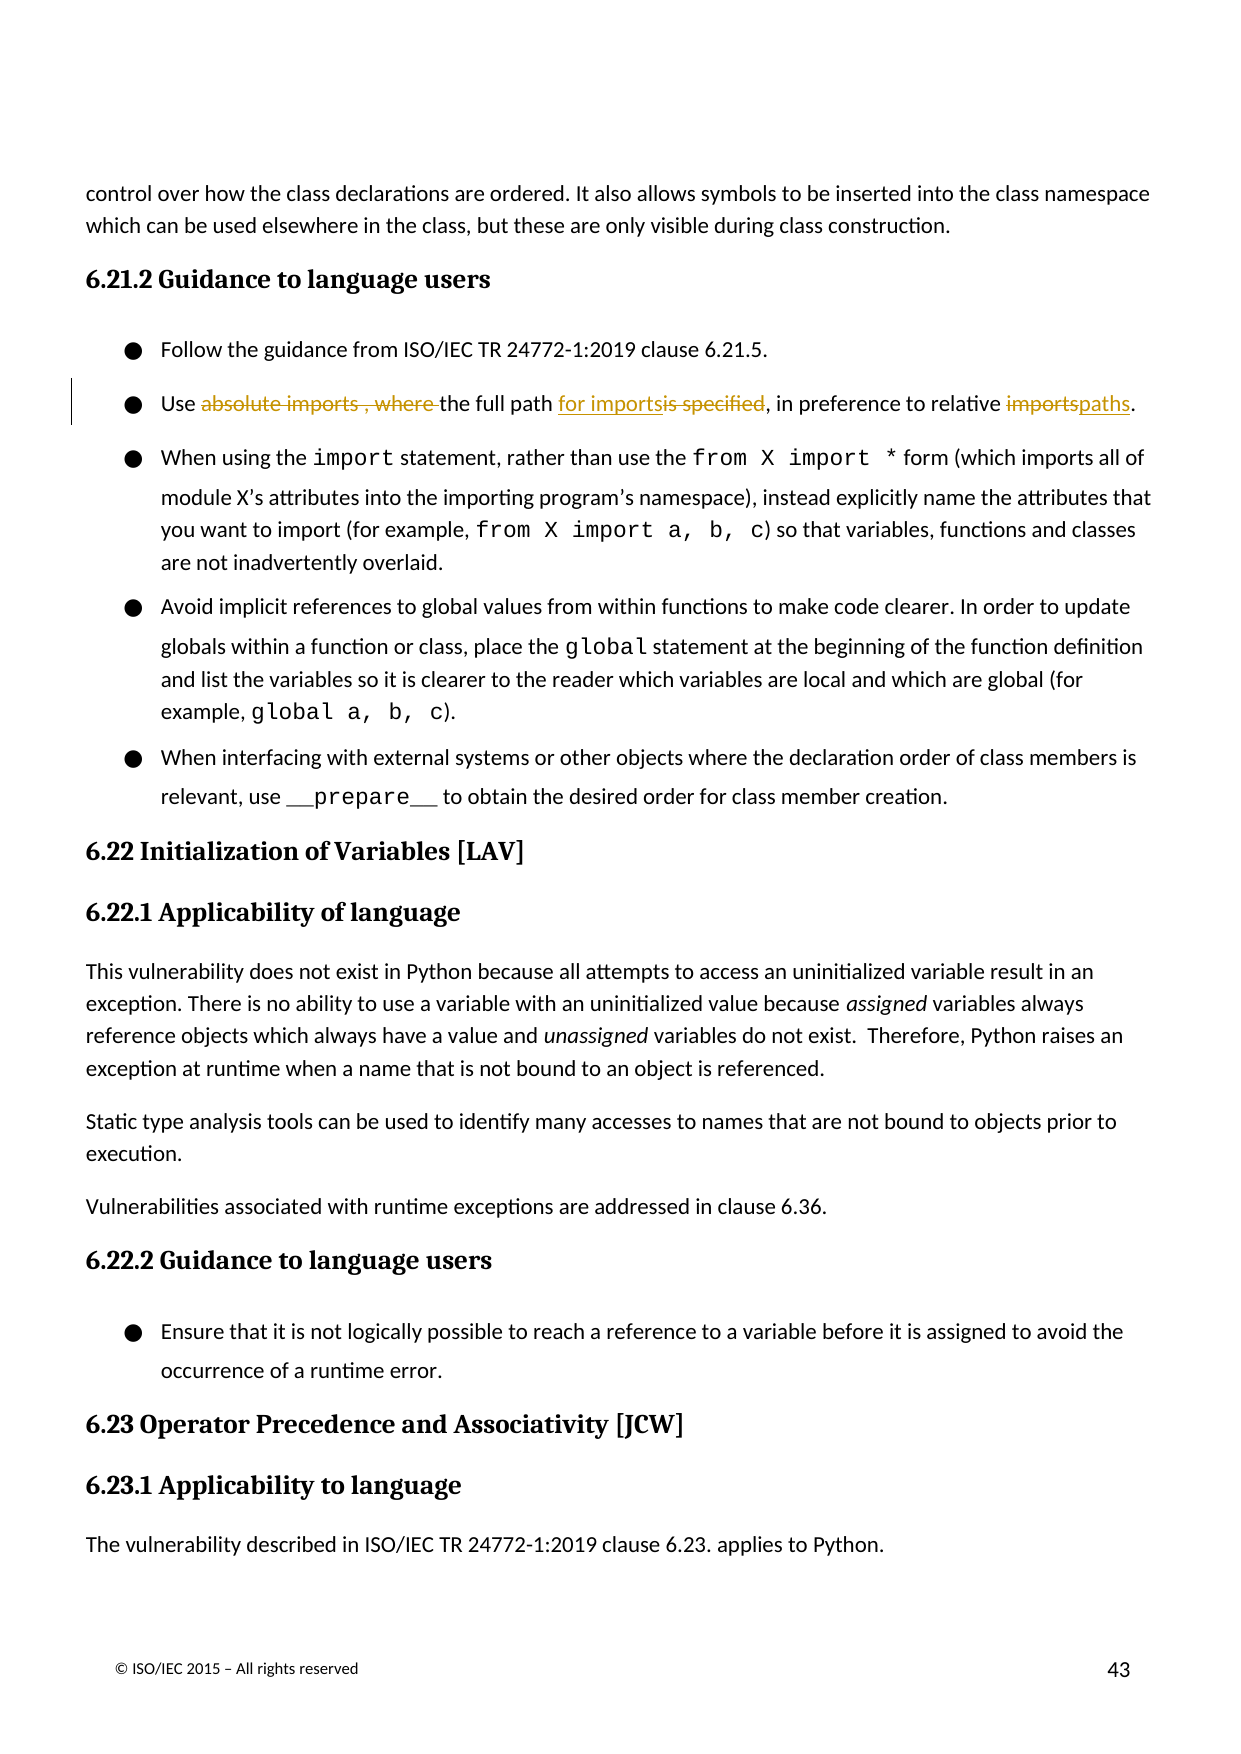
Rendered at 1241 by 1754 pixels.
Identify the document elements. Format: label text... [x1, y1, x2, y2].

subtitle 6.21.2 Guidance to language users [86, 264, 1164, 295]
text Static type analysis tools can be used to identify many accesses to names that are not bound to objects prior to execution. [86, 1107, 1164, 1167]
subtitle 6.22 Initialization of Variables [LAV] [86, 836, 1164, 868]
list Ensure that it is not logically possible to reach a reference to a variable before it is assigned to avoid the occurrence of a runtime error. [123, 1305, 1164, 1384]
subtitle 6.23.1 Applicability to language [86, 1470, 1164, 1501]
subtitle 6.22.2 Guidance to language users [86, 1245, 1164, 1276]
list Avoid implicit references to global values from within functions to make code clearer. In order to update globals within a function or class, place the global statement at the beginning of the function definition and list the variables so it is clearer to the reader which variables are local and which are global (for example, global a, b, c). [123, 581, 1164, 727]
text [86, 179, 1164, 239]
text This vulnerability does not exist in Python because all attempts to access an uninitialized variable result in an exception. There is no ability to use a variable with an uninitialized value because assigned variables always reference objects which always have a value and unassigned variables do not exist. Therefore, Python raises an exception at runtime when a name that is not bound to an object is referenced. [86, 957, 1164, 1082]
list Use the full path , in preference to relative . [123, 378, 1164, 425]
text The vulnerability described in ISO/IEC TR 24772-1:2019 clause 6.23. applies to Python. [86, 1530, 1164, 1558]
list When interfacing with external systems or other objects where the declaration order of class members is relevant, use __prepare__ to obtain the desired order for class member creation. [123, 731, 1164, 811]
text Vulnerabilities associated with runtime exceptions are addressed in clause 6.36. [86, 1192, 1164, 1220]
subtitle 6.23 Operator Precedence and Associativity [JCW] [86, 1409, 1164, 1441]
list Follow the guidance from ISO/IEC TR 24772-1:2019 clause 6.21.5. [123, 324, 1164, 371]
list When using the import statement, rather than use the from X import * form (which imports all of module X’s attributes into the importing program’s namespace), instead explicitly name the attributes that you want to import (for example, from X import a, b, c) so that variables, functions and classes are not inadvertently overlaid. [123, 432, 1164, 577]
subtitle 6.22.1 Applicability of language [86, 897, 1164, 928]
